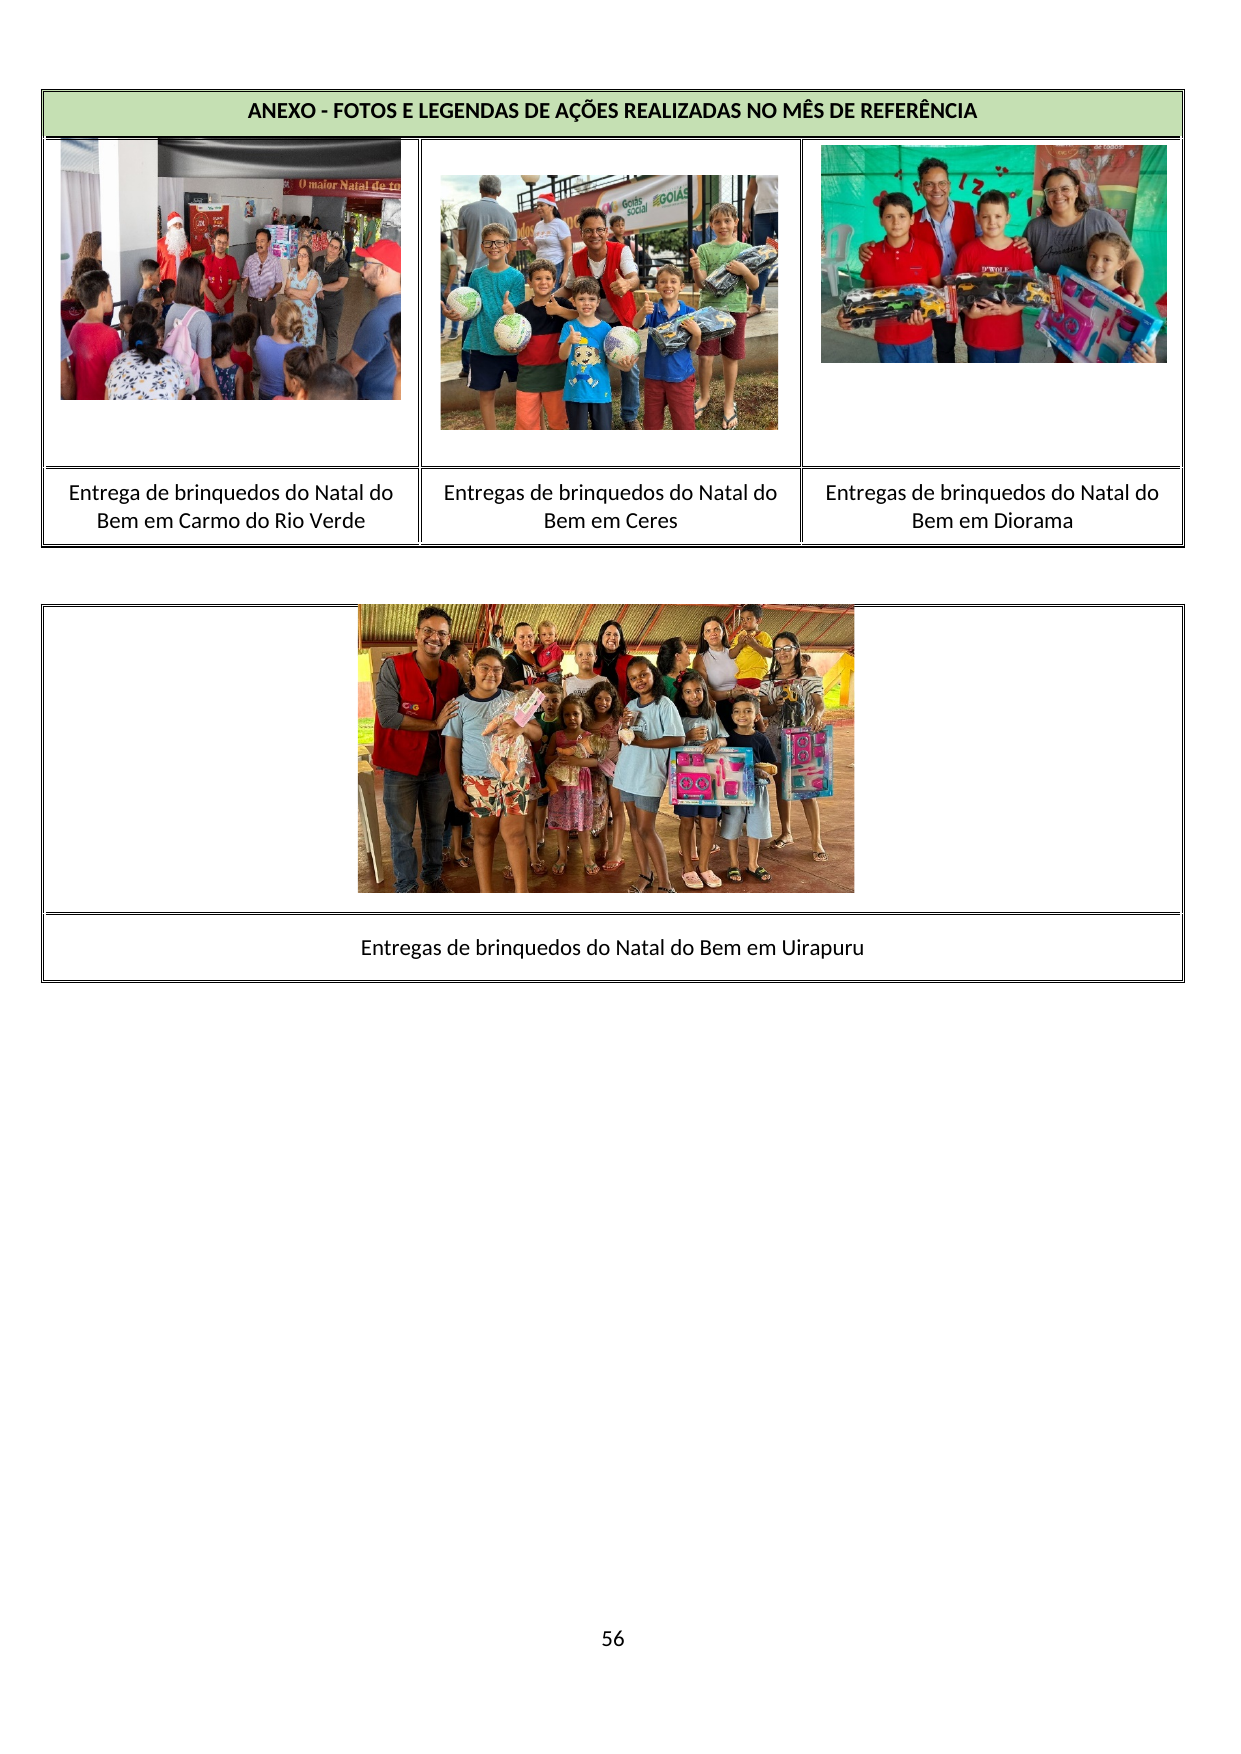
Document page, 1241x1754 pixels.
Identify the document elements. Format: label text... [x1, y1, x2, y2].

table_cell [422, 140, 800, 466]
picture [821, 145, 1167, 363]
table_header [44, 607, 1182, 912]
table_header ANEXO - FOTOS E LEGENDAS DE AÇÕES REALIZADAS NO MÊS DE REFERÊNCIA [44, 92, 1182, 136]
table_cell Entregas de brinquedos do Natal do Bem em Diorama [802, 466, 1182, 544]
table_cell Entrega de brinquedos do Natal do Bem em Carmo do Rio Verde [44, 466, 420, 544]
table_cell Entregas de brinquedos do Natal do Bem em Ceres [420, 466, 802, 544]
picture [440, 175, 779, 430]
table_cell [803, 136, 1182, 466]
picture [357, 604, 855, 893]
table_cell [44, 136, 418, 466]
table_cell Entregas de brinquedos do Natal do Bem em Uirapuru [44, 912, 1182, 980]
